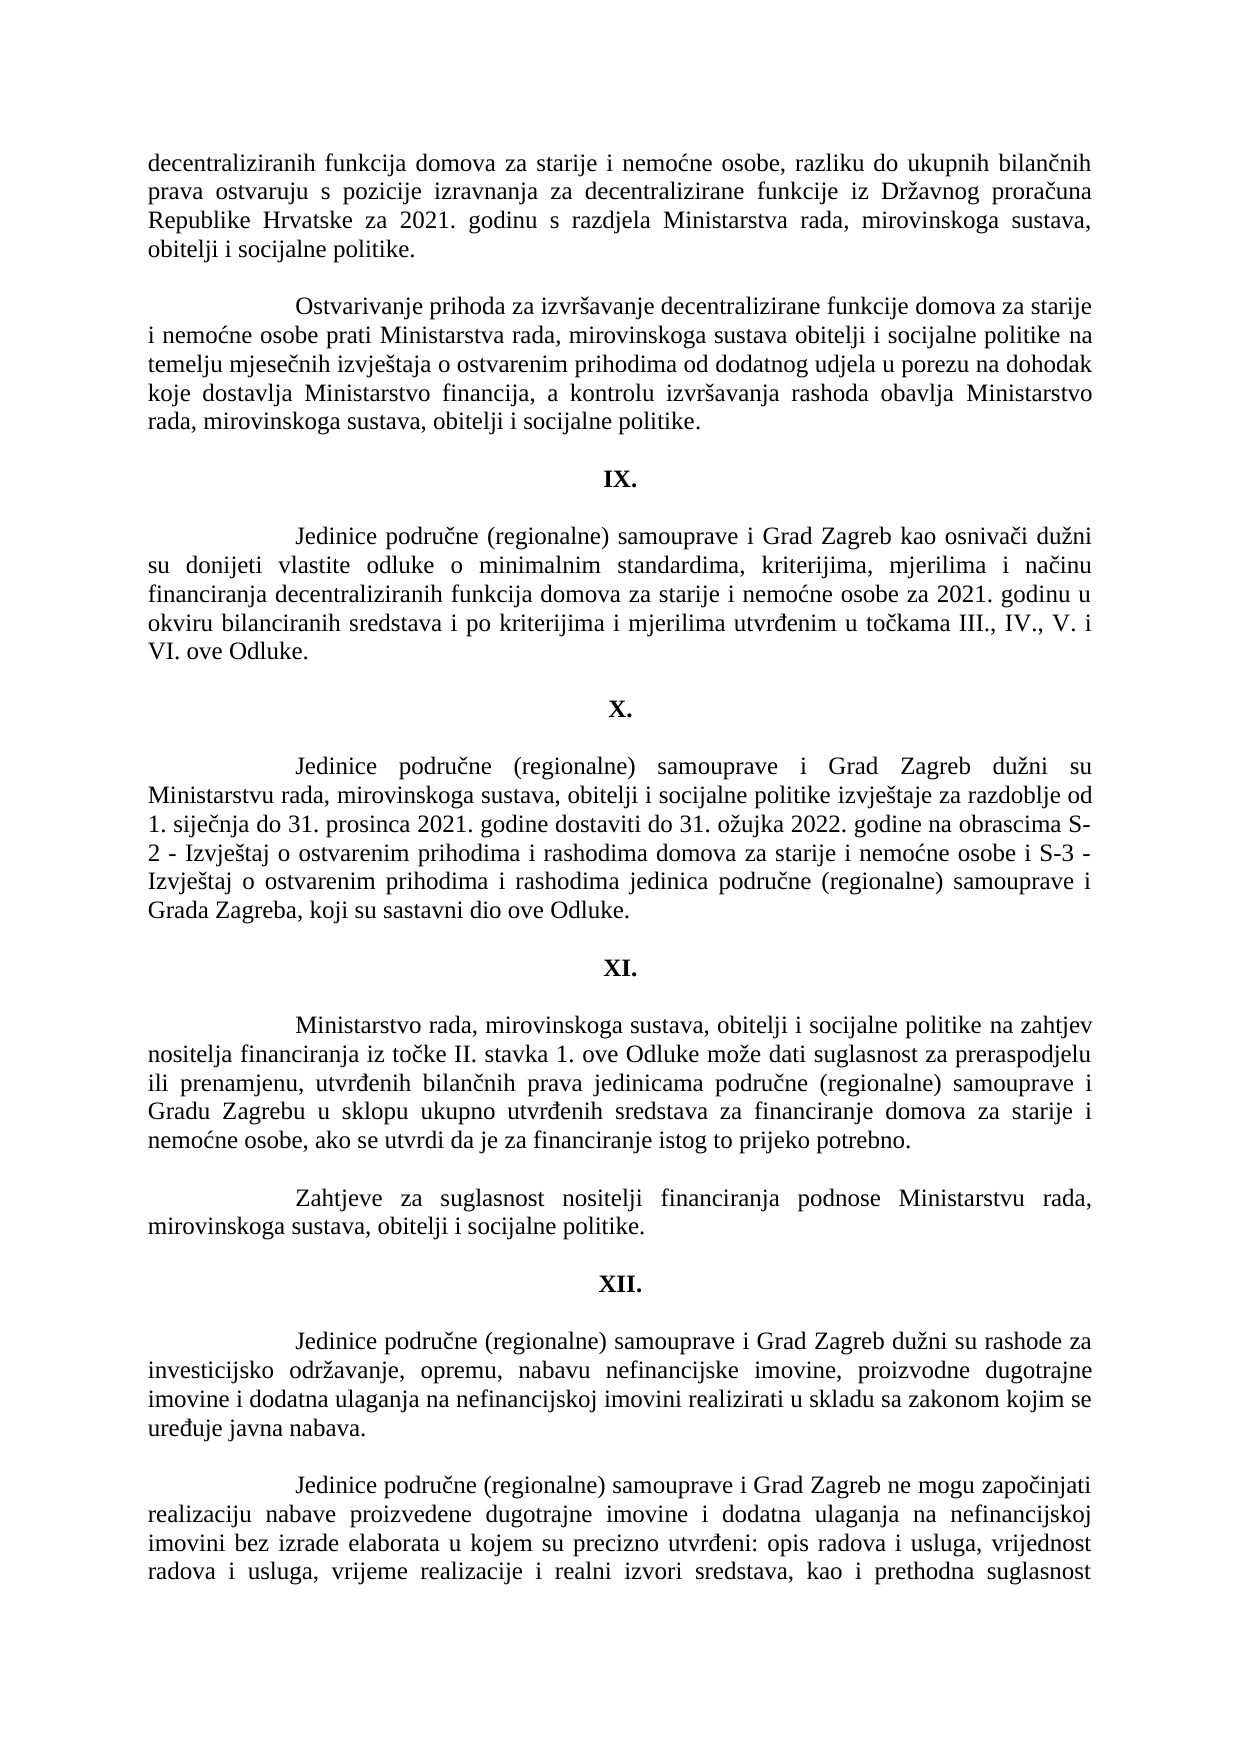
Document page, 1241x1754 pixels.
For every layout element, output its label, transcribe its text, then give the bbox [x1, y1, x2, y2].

text XII. [148, 1269, 1093, 1298]
text Ostvarivanje prihoda za izvršavanje decentralizirane funkcije domova za starije i nemoćne osobe prati Ministarstva rada, mirovinskoga sustava obitelji i socijalne politike na temelju mjesečnih izvještaja o ostvarenim prihodima od dodatnog udjela u porezu na dohodak koje dostavlja Ministarstvo financija, a kontrolu izvršavanja rashoda obavlja Ministarstvo rada, mirovinskoga sustava, obitelji i socijalne politike. [148, 291, 1093, 435]
text X. [148, 694, 1093, 723]
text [148, 148, 1093, 263]
text IX. [148, 464, 1093, 493]
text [148, 1470, 1093, 1585]
text Jedinice područne (regionalne) samouprave i Grad Zagreb dužni su rashode za investicijsko održavanje, opremu, nabavu nefinancijske imovine, proizvodne dugotrajne imovine i dodatna ulaganja na nefinancijskoj imovini realizirati u skladu sa zakonom kojim se uređuje javna nabava. [148, 1326, 1093, 1441]
text Jedinice područne (regionalne) samouprave i Grad Zagreb kao osnivači dužni su donijeti vlastite odluke o minimalnim standardima, kriterijima, mjerilima i načinu financiranja decentraliziranih funkcija domova za starije i nemoćne osobe za 2021. godinu u okviru bilanciranih sredstava i po kriterijima i mjerilima utvrđenim u točkama III., IV., V. i VI. ove Odluke. [148, 521, 1093, 665]
text Jedinice područne (regionalne) samouprave i Grad Zagreb dužni su Ministarstvu rada, mirovinskoga sustava, obitelji i socijalne politike izvještaje za razdoblje od 1. siječnja do 31. prosinca 2021. godine dostaviti do 31. ožujka 2022. godine na obrascima S-2 - Izvještaj o ostvarenim prihodima i rashodima domova za starije i nemoćne osobe i S-3 - Izvještaj o ostvarenim prihodima i rashodima jedinica područne (regionalne) samouprave i Grada Zagreba, koji su sastavni dio ove Odluke. [148, 751, 1093, 924]
text Ministarstvo rada, mirovinskoga sustava, obitelji i socijalne politike na zahtjev nositelja financiranja iz točke II. stavka 1. ove Odluke može dati suglasnost za preraspodjelu ili prenamjenu, utvrđenih bilančnih prava jedinicama područne (regionalne) samouprave i Gradu Zagrebu u sklopu ukupno utvrđenih sredstava za financiranje domova za starije i nemoćne osobe, ako se utvrdi da je za financiranje istog to prijeko potrebno. [148, 1010, 1093, 1154]
text Zahtjeve za suglasnost nositelji financiranja podnose Ministarstvu rada, mirovinskoga sustava, obitelji i socijalne politike. [148, 1183, 1093, 1240]
text XI. [148, 953, 1093, 981]
